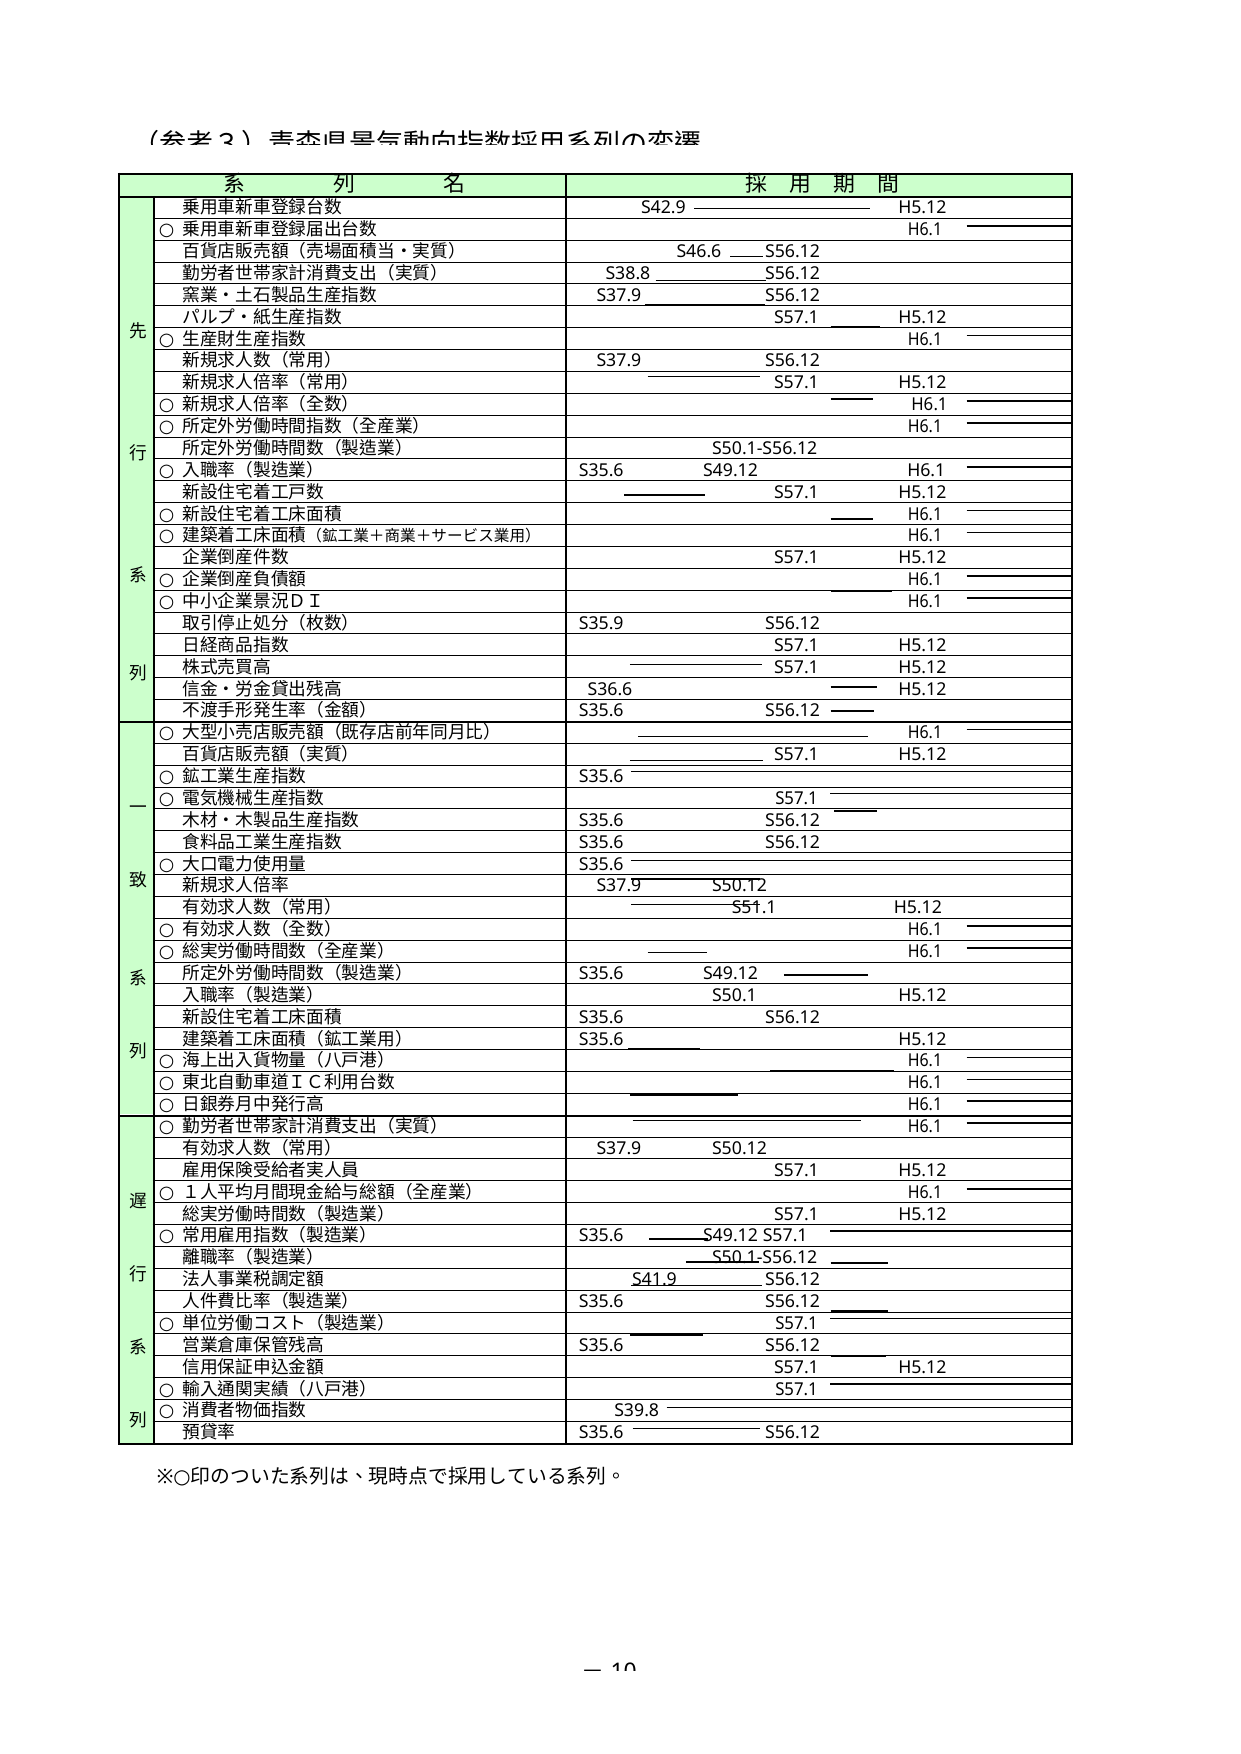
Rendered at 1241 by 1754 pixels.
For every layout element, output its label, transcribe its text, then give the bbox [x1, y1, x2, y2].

table_cell 新規求人倍率（常用） [155, 372, 565, 393]
table_cell 中小企業景況ＤＩ [155, 591, 565, 611]
table_cell [967, 402, 1071, 414]
table_cell 食料品工業生産指数 [155, 831, 565, 852]
table_cell [967, 336, 1071, 349]
table_cell S35.6 S49.12 S57.1 [567, 1225, 830, 1246]
table_cell S57.1 H5.12 [567, 1356, 1071, 1377]
table_cell 企業倒産件数 [155, 547, 565, 568]
table_cell H6.1 [567, 1181, 967, 1202]
table_cell 鉱工業生産指数 [155, 766, 565, 786]
table_cell 遅 行 系 列 [120, 1117, 153, 1443]
table_cell １人平均月間現金給与総額（全産業） [155, 1181, 565, 1202]
table_cell S57.1 H5.12 [567, 372, 1071, 393]
table_cell S50.1-S56.12 [567, 1247, 1071, 1268]
table_cell 株式売買高 [155, 656, 565, 677]
table_cell 日経商品指数 [155, 634, 565, 655]
table_cell 有効求人数（全数） [155, 919, 565, 939]
table_cell [967, 941, 1071, 947]
table_cell [830, 1313, 1071, 1318]
table_cell H6.1 [567, 525, 967, 546]
table_cell 生産財生産指数 [155, 328, 565, 349]
table_cell [967, 1102, 1071, 1114]
table_cell [967, 1080, 1071, 1093]
table_cell S57.1 H5.12 [567, 1159, 1071, 1180]
table_cell [830, 1225, 1071, 1230]
table_cell H6.1 [567, 1050, 967, 1071]
text ※○印のついた系列は、現時点で採用している系列。 [157, 1462, 1142, 1489]
table_cell H6.1 [567, 1072, 967, 1093]
table_cell [967, 591, 1071, 597]
table_cell [967, 511, 1071, 524]
table_cell 東北自動車道ＩＣ利用台数 [155, 1072, 565, 1093]
table_cell 新規求人数（常用） [155, 350, 565, 371]
table_cell [967, 525, 1071, 532]
table_cell S39.8 [567, 1400, 667, 1421]
table_cell [667, 1400, 1071, 1407]
table_cell H6.1 [567, 941, 967, 961]
table_cell [967, 919, 1071, 925]
table_cell 日銀券月中発行高 [155, 1094, 565, 1114]
table_cell [967, 577, 1071, 589]
table_cell [967, 599, 1071, 611]
table_cell 取引停止処分（枚数） [155, 613, 565, 633]
table_cell S57.1 H5.12 [567, 1203, 1071, 1224]
table_cell [967, 1117, 1071, 1122]
table_cell S35.6 H5.12 [567, 1028, 1071, 1049]
table_cell 預貸率 [155, 1422, 565, 1443]
table_cell S35.6 S49.12 [567, 963, 1071, 983]
table_cell 入職率（製造業） [155, 459, 565, 480]
table_cell 新設住宅着工床面積 [155, 1006, 565, 1027]
table_cell 総実労働時間数（製造業） [155, 1203, 565, 1224]
table_cell [967, 1190, 1071, 1202]
table_cell S37.9 S56.12 [567, 284, 1071, 305]
table_cell [631, 861, 1071, 874]
table_cell S50.1-S56.12 [567, 438, 1071, 458]
table_cell 離職率（製造業） [155, 1247, 565, 1268]
table_cell S35.6 [567, 766, 631, 786]
table_cell [967, 416, 1071, 422]
table_cell S57.1 [567, 1313, 830, 1333]
table_cell S51.1 H5.12 [567, 897, 1071, 918]
table_cell [830, 1378, 1071, 1383]
table_cell 人件費比率（製造業） [155, 1291, 565, 1311]
table_cell H6.1 [567, 1117, 967, 1136]
table_cell H6.1 [567, 919, 967, 939]
table_cell 所定外労働時間数（製造業） [155, 438, 565, 458]
table_cell パルプ・紙生産指数 [155, 306, 565, 327]
table_cell [967, 723, 1071, 728]
table_cell [967, 927, 1071, 939]
table_cell H6.1 [567, 591, 967, 611]
table_cell [967, 1094, 1071, 1100]
table_cell 有効求人数（常用） [155, 1138, 565, 1158]
table_cell 所定外労働時間指数（全産業） [155, 416, 565, 436]
table_cell S35.6 S56.12 [567, 1006, 1071, 1027]
table_cell S35.9 S56.12 [567, 613, 1071, 633]
table_cell [967, 424, 1071, 436]
table_cell 常用雇用指数（製造業） [155, 1225, 565, 1246]
table_cell 信金・労金貸出残高 [155, 678, 565, 699]
table_cell 有効求人数（常用） [155, 897, 565, 918]
table_cell 不渡手形発生率（金額） [155, 700, 565, 721]
table_cell S37.9 S50.12 [567, 1138, 1071, 1158]
table_cell [967, 1050, 1071, 1057]
table_cell [967, 533, 1071, 546]
table_cell S57.1 H5.12 [567, 744, 1071, 764]
table_cell H6.1 [567, 328, 967, 349]
table_cell [967, 503, 1071, 510]
table_cell 入職率（製造業） [155, 984, 565, 1005]
table_cell 勤労者世帯家計消費支出（実質） [155, 1117, 565, 1136]
table_cell 勤労者世帯家計消費支出（実質） [155, 263, 565, 283]
table_cell 信用保証申込金額 [155, 1356, 565, 1377]
table_cell H6.1 [567, 569, 967, 589]
table_cell S42.9 H5.12 [567, 198, 1071, 218]
table_cell [967, 219, 1071, 225]
table_cell [830, 794, 1071, 808]
table_cell S57.1 H5.12 [567, 481, 1071, 502]
table_cell S41.9 S56.12 [567, 1269, 1071, 1289]
table_cell [967, 459, 1071, 466]
table_cell [967, 1124, 1071, 1136]
table_cell S50.1 H5.12 [567, 984, 1071, 1005]
table_cell H6.1 [567, 219, 967, 239]
table_cell [967, 328, 1071, 335]
table_cell H6.1 [567, 394, 967, 414]
table_cell 建築着工床面積（鉱工業＋商業＋サービス業用） [155, 525, 565, 546]
table_cell S35.6 S56.12 [567, 1422, 1071, 1443]
table_cell S57.1 H5.12 [567, 547, 1071, 568]
table_header 系 列 名 [120, 175, 565, 196]
table_cell S35.6 [567, 853, 631, 874]
table_cell S35.6 S49.12 H6.1 [567, 459, 967, 480]
table_cell 百貨店販売額（売場面積当・実質） [155, 241, 565, 261]
table_cell 営業倉庫保管残高 [155, 1334, 565, 1355]
table_cell 大型小売店販売額（既存店前年同月比） [155, 723, 565, 743]
table_cell 単位労働コスト（製造業） [155, 1313, 565, 1333]
table_cell 乗用車新車登録届出台数 [155, 219, 565, 239]
table_cell [830, 1232, 1071, 1246]
table_cell S35.6 S56.12 [567, 831, 1071, 852]
table_cell [830, 788, 1071, 793]
table_cell 消費者物価指数 [155, 1400, 565, 1421]
table_cell 窯業・土石製品生産指数 [155, 284, 565, 305]
table_cell S57.1 [567, 1378, 830, 1399]
table_cell 一 致 系 列 [120, 723, 153, 1114]
table_cell [631, 772, 1071, 786]
table_cell S36.6 H5.12 [567, 678, 1071, 699]
table_cell H6.1 [567, 723, 967, 743]
table_cell 新規求人倍率 [155, 875, 565, 896]
table_cell S37.9 S56.12 [567, 350, 1071, 371]
table_cell 法人事業税調定額 [155, 1269, 565, 1289]
table_cell [967, 1058, 1071, 1071]
table_cell [967, 569, 1071, 575]
table_cell 輸入通関実績（八戸港） [155, 1378, 565, 1399]
table_cell S57.1 H5.12 [567, 656, 1071, 677]
table_cell S35.6 S56.12 [567, 700, 1071, 721]
table_cell H6.1 [567, 416, 967, 436]
table_cell [967, 227, 1071, 239]
table_cell S57.1 H5.12 [567, 306, 1071, 327]
table_cell 海上出入貨物量（八戸港） [155, 1050, 565, 1071]
table_cell S35.6 S56.12 [567, 809, 1071, 830]
table_cell [631, 766, 1071, 771]
table_cell [967, 394, 1071, 400]
table_cell [967, 949, 1071, 961]
table_cell 木材・木製品生産指数 [155, 809, 565, 830]
table_cell S46.6 S56.12 [567, 241, 1071, 261]
table_cell 所定外労働時間数（製造業） [155, 963, 565, 983]
table_header 採 用 期 間 [567, 175, 1071, 196]
table_cell [830, 1319, 1071, 1333]
table_cell 新設住宅着工戸数 [155, 481, 565, 502]
table_cell S35.6 S56.12 [567, 1291, 1071, 1311]
table_cell H6.1 [567, 1094, 967, 1114]
table_cell 電気機械生産指数 [155, 788, 565, 808]
table_cell [967, 468, 1071, 480]
table_cell S38.8 S56.12 [567, 263, 1071, 283]
table_cell S35.6 S56.12 [567, 1334, 1071, 1355]
table_cell [667, 1408, 1071, 1421]
table_cell [967, 730, 1071, 743]
table_cell [631, 853, 1071, 860]
table_cell 百貨店販売額（実質） [155, 744, 565, 764]
table_cell H6.1 [567, 503, 967, 524]
table_cell 企業倒産負債額 [155, 569, 565, 589]
table_cell [967, 1072, 1071, 1078]
table_cell S37.9 S50.12 [567, 875, 1071, 896]
table_cell 新設住宅着工床面積 [155, 503, 565, 524]
table_cell 乗用車新車登録台数 [155, 198, 565, 218]
table_cell 建築着工床面積（鉱工業用） [155, 1028, 565, 1049]
table_cell [967, 1181, 1071, 1188]
table_cell 新規求人倍率（全数） [155, 394, 565, 414]
table_cell S57.1 H5.12 [567, 634, 1071, 655]
table_cell 総実労働時間数（全産業） [155, 941, 565, 961]
table_cell 雇用保険受給者実人員 [155, 1159, 565, 1180]
table_cell [830, 1385, 1071, 1399]
table_cell 大口電力使用量 [155, 853, 565, 874]
table_cell S57.1 [567, 788, 830, 808]
table_cell 先 行 系 列 [120, 198, 153, 721]
